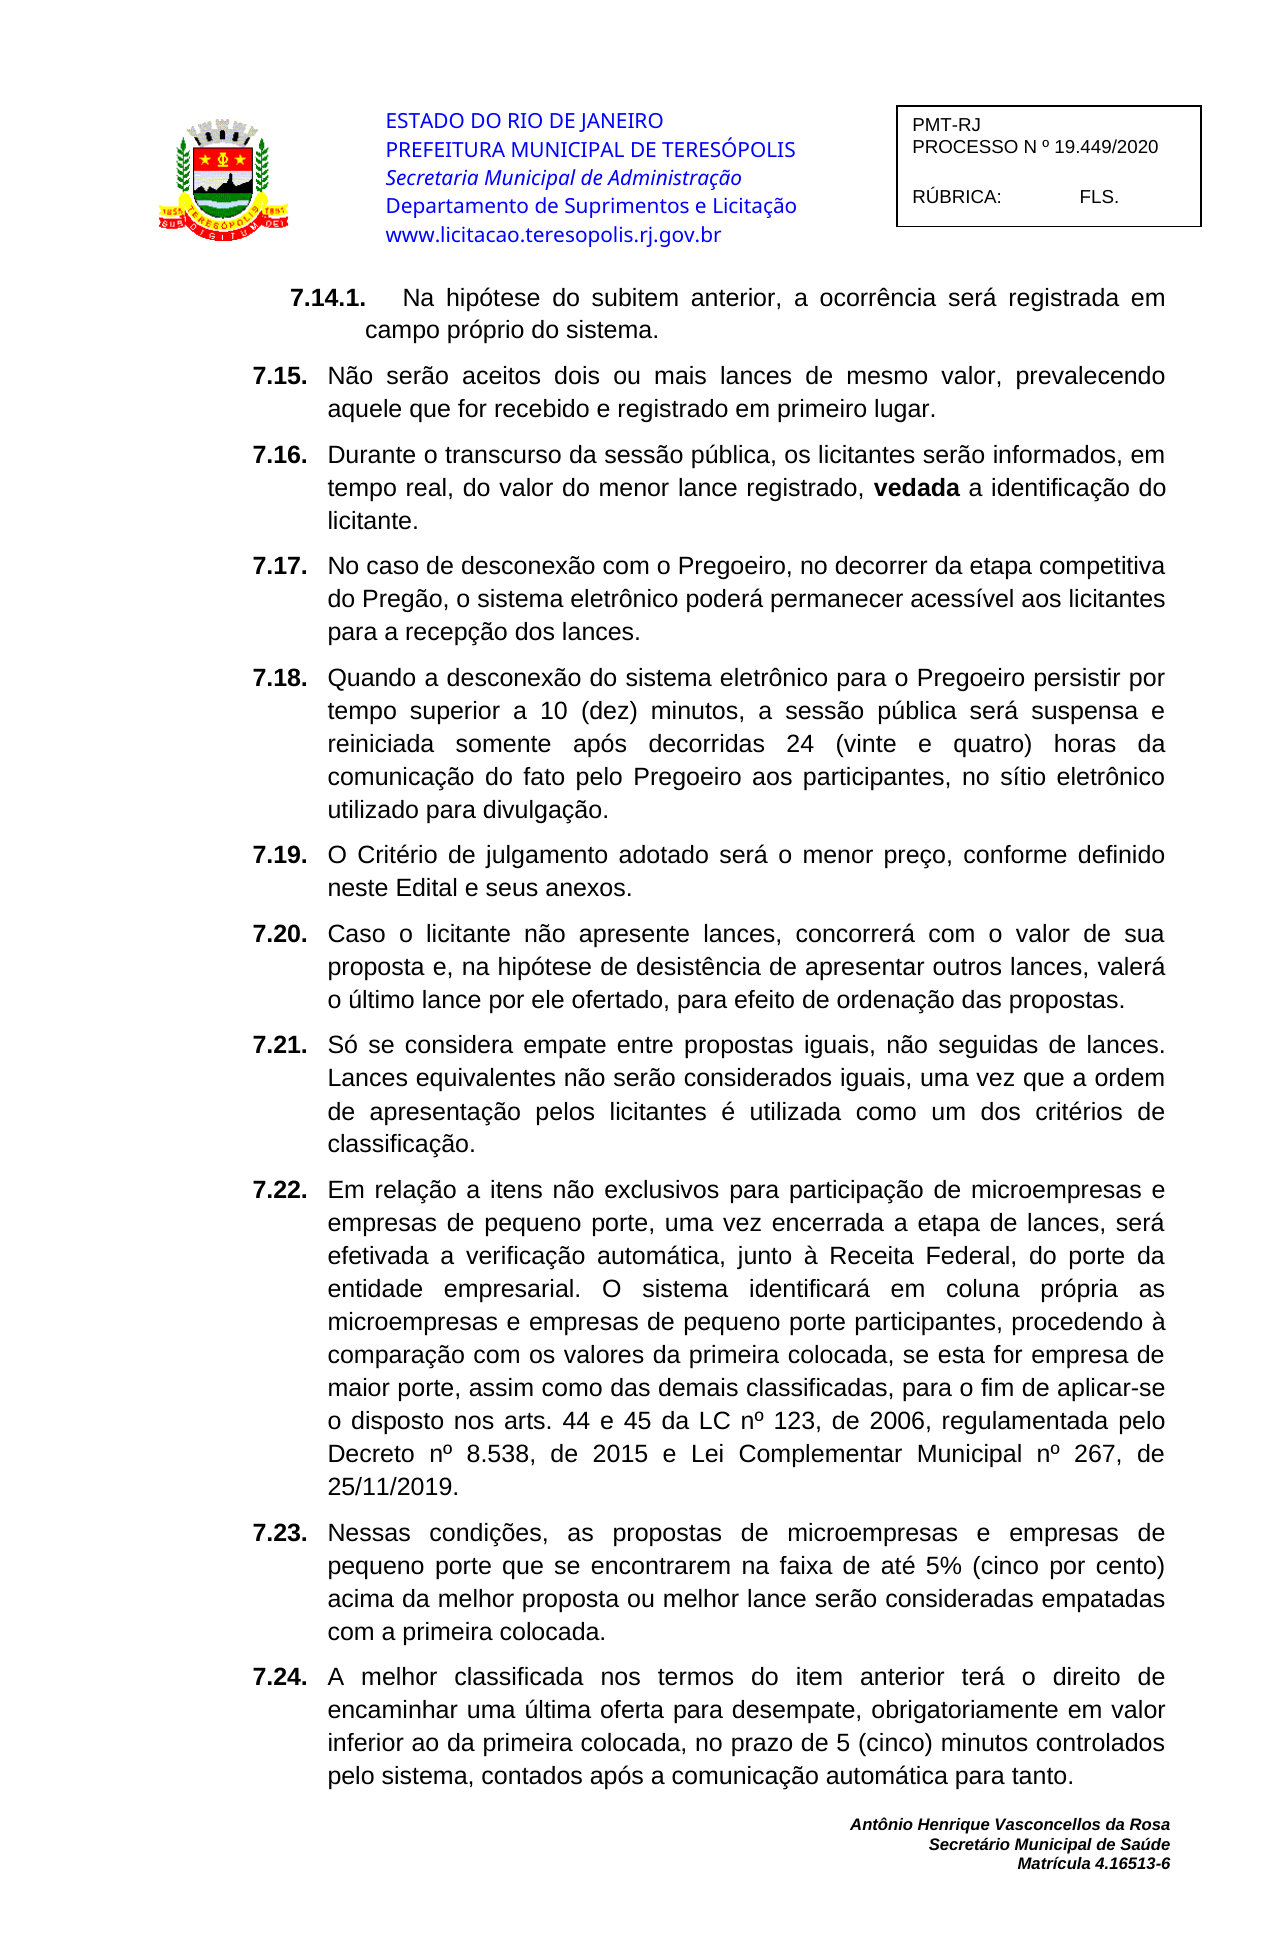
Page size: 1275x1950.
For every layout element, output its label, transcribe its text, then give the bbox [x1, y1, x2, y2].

list Em relação a itens não exclusivos para participação de microempresas e empresas de pequeno porte, uma vez encerrada a etapa de lances, será efetivada a verificação automática, junto à Receita Federal, do porte da entidade empresarial. O sistema identificará em coluna própria as microempresas e empresas de pequeno porte participantes, procedendo à comparação com os valores da primeira colocada, se esta for empresa de maior porte, assim como das demais classificadas, para o fim de aplicar-se o disposto nos arts. 44 e 45 da LC nº 123, de 2006, regulamentada pelo Decreto nº 8.538, de 2015 e Lei Complementar Municipal nº 267, de 25/11/2019. [252, 1175, 1167, 1501]
list O Critério de julgamento adotado será o menor preço, conforme definido neste Edital e seus anexos. [252, 840, 1167, 902]
picture [158, 119, 289, 241]
list Nessas condições, as propostas de microempresas e empresas de pequeno porte que se encontrarem na faixa de até 5% (cinco por cento) acima da melhor proposta ou melhor lance serão consideradas empatadas com a primeira colocada. [252, 1518, 1167, 1646]
list No caso de desconexão com o Pregoeiro, no decorrer da etapa competitiva do Pregão, o sistema eletrônico poderá permanecer acessível aos licitantes para a recepção dos lances. [252, 551, 1167, 646]
list Na hipótese do subitem anterior, a ocorrência será registrada em campo próprio do sistema. [290, 282, 1167, 344]
list Quando a desconexão do sistema eletrônico para o Pregoeiro persistir por tempo superior a 10 (dez) minutos, a sessão pública será suspensa e reiniciada somente após decorridas 24 (vinte e quatro) horas da comunicação do fato pelo Pregoeiro aos participantes, no sítio eletrônico utilizado para divulgação. [252, 663, 1167, 823]
list A melhor classificada nos termos do item anterior terá o direito de encaminhar uma última oferta para desempate, obrigatoriamente em valor inferior ao da primeira colocada, no prazo de 5 (cinco) minutos controlados pelo sistema, contados após a comunicação automática para tanto. [252, 1662, 1167, 1790]
list Caso o licitante não apresente lances, concorrerá com o valor de sua proposta e, na hipótese de desistência de apresentar outros lances, valerá o último lance por ele ofertado, para efeito de ordenação das propostas. [252, 919, 1167, 1014]
list Só se considera empate entre propostas iguais, não seguidas de lances. Lances equivalentes não serão considerados iguais, uma vez que a ordem de apresentação pelos licitantes é utilizada como um dos critérios de classificação. [252, 1030, 1167, 1158]
list Não serão aceitos dois ou mais lances de mesmo valor, prevalecendo aquele que for recebido e registrado em primeiro lugar. [252, 361, 1167, 423]
list Durante o transcurso da sessão pública, os licitantes serão informados, em tempo real, do valor do menor lance registrado, vedada a identificação do licitante. [252, 439, 1167, 534]
